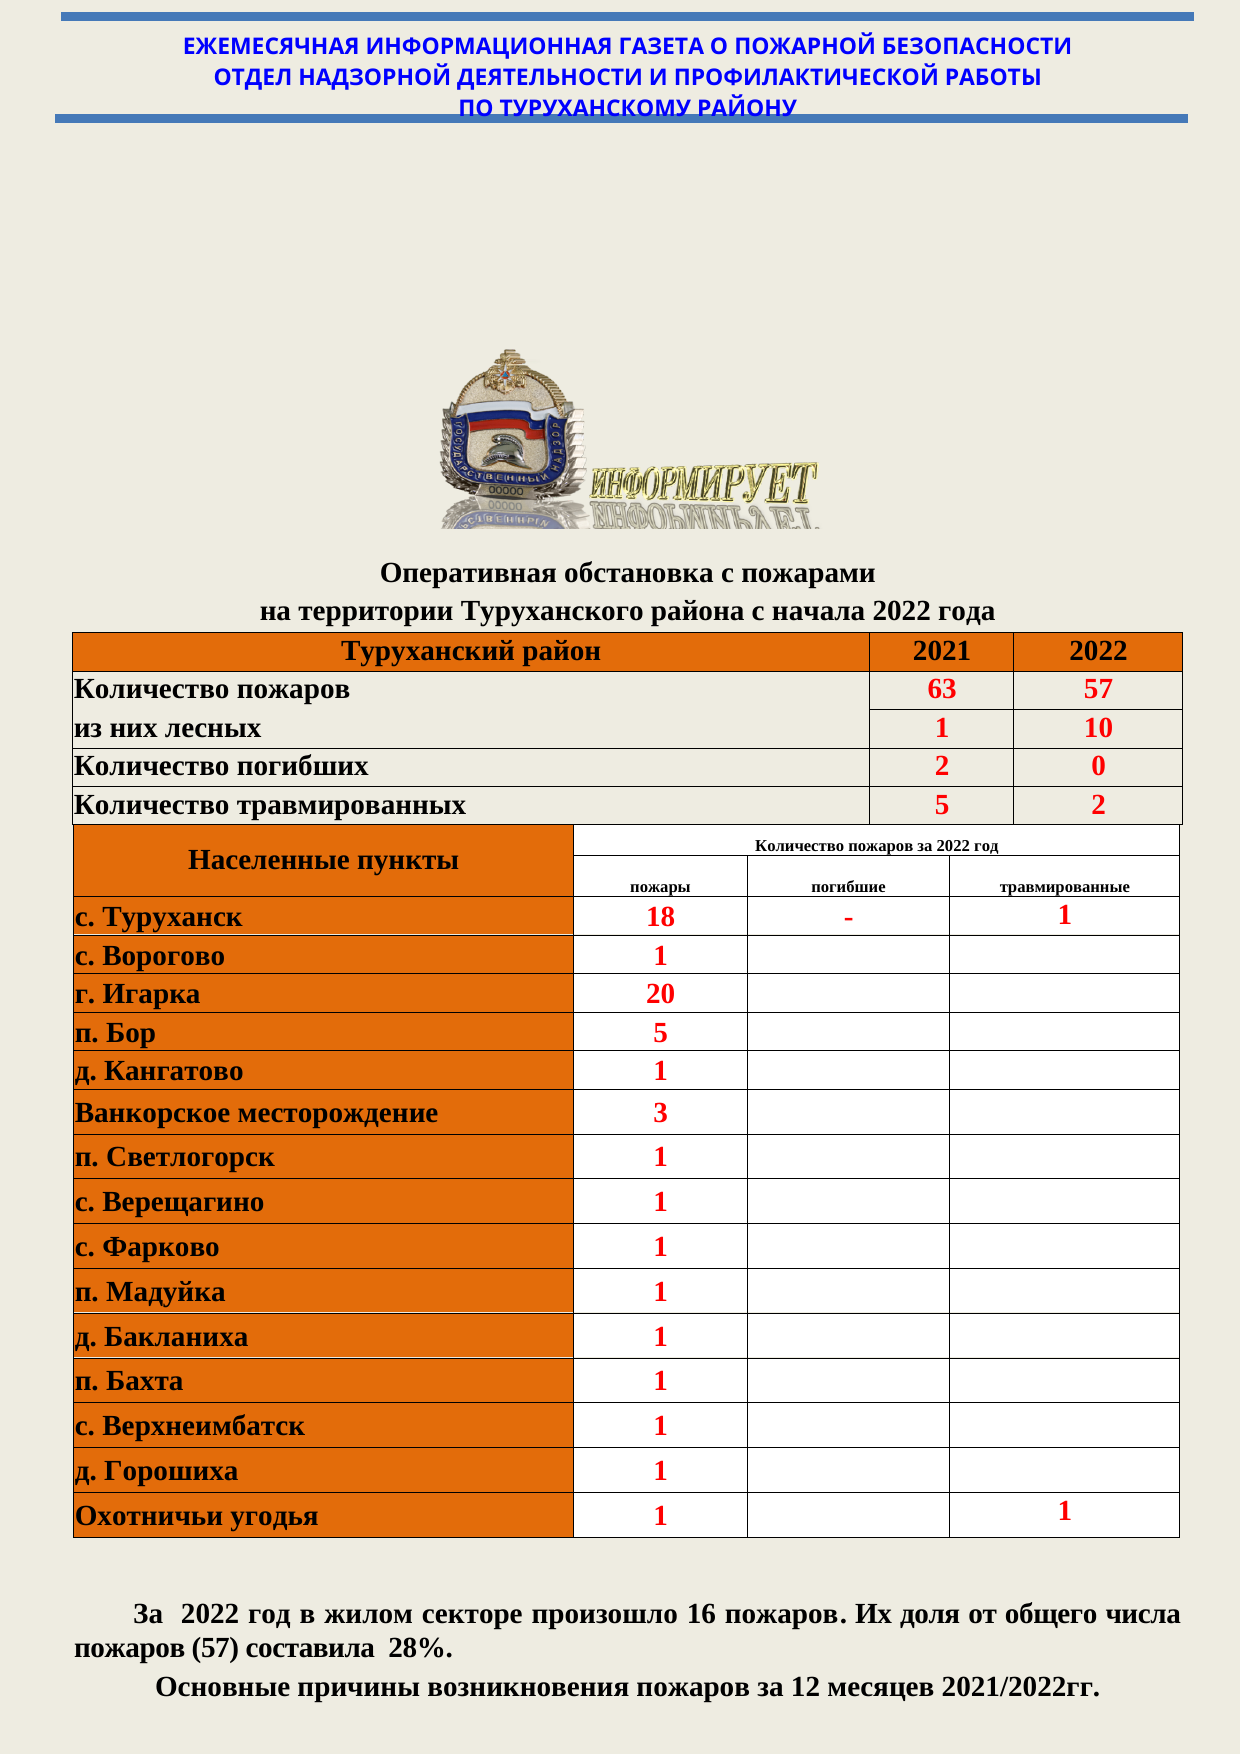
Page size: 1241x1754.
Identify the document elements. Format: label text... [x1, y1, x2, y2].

table_cell [950, 974, 1179, 1012]
table_cell 1 [574, 1359, 747, 1402]
table_cell п. Бахта [74, 1359, 573, 1402]
table_cell 63 [870, 672, 1013, 709]
table_cell [748, 1013, 949, 1050]
table_cell [950, 1224, 1179, 1268]
table_cell пожары [574, 856, 747, 896]
table_cell [950, 1090, 1179, 1134]
table_cell Количество пожаров за 2022 год [574, 825, 1179, 855]
table_cell [950, 1403, 1179, 1447]
table_cell [748, 974, 949, 1012]
table_cell 1 [574, 1179, 747, 1223]
text Оперативная обстановка с пожарами [74, 555, 1181, 588]
table_cell 1 [870, 710, 1013, 747]
table_cell п. Бор [74, 1013, 573, 1050]
table_cell [748, 1448, 949, 1492]
table_cell с. Верхнеимбатск [74, 1403, 573, 1447]
table_cell [950, 1135, 1179, 1178]
table_cell п. Мадуйка [74, 1269, 573, 1312]
table_cell [950, 1448, 1179, 1492]
table_cell г. Игарка [74, 974, 573, 1012]
text на территории Туруханского района с начала 2022 года [74, 593, 1181, 627]
table_cell [950, 1269, 1179, 1312]
table_cell погибшие [748, 856, 949, 896]
table_cell травмированные [950, 856, 1179, 896]
table_cell 2 [1014, 787, 1182, 824]
table_cell [950, 936, 1179, 973]
table_cell [748, 1359, 949, 1402]
table_cell [950, 1179, 1179, 1223]
table_cell д. Кангатово [74, 1051, 573, 1089]
table_cell [950, 1051, 1179, 1089]
table_cell [748, 1051, 949, 1089]
subtitle За 2022 год в жилом секторе произошло 16 пожаров. Их доля от общего числа пожаров (57) составила 28%. [74, 1596, 1181, 1663]
table_header Туруханский район [73, 633, 869, 671]
table_cell 18 [574, 897, 747, 934]
table_cell с. Верещагино [74, 1179, 573, 1223]
table_cell [748, 1493, 949, 1537]
text Основные причины возникновения пожаров за 12 месяцев 2021/2022гг. [74, 1669, 1181, 1703]
table_cell с. Ворогово [74, 936, 573, 973]
picture [423, 346, 824, 529]
table_cell 3 [574, 1090, 747, 1134]
table_cell [748, 1090, 949, 1134]
table_cell 57 [1014, 672, 1182, 709]
table_cell Охотничьи угодья [74, 1493, 573, 1537]
table_cell [748, 936, 949, 973]
table_cell с. Фарково [74, 1224, 573, 1268]
table_cell [950, 1013, 1179, 1050]
table_cell 1 [574, 1224, 747, 1268]
table_cell Количество травмированных [73, 787, 869, 824]
table_cell 20 [574, 974, 747, 1012]
table_header 2022 [1014, 633, 1182, 671]
table_cell 1 [574, 1135, 747, 1178]
table_cell 1 [574, 1269, 747, 1312]
table_cell 10 [1014, 710, 1182, 747]
table_cell с. Туруханск [74, 897, 573, 934]
table_cell Количество пожаров из них лесных [73, 672, 869, 747]
table_cell [748, 1179, 949, 1223]
table_cell [748, 1269, 949, 1312]
table_cell [748, 1135, 949, 1178]
table_header 2021 [870, 633, 1013, 671]
table_cell 1 [950, 897, 1179, 934]
table_cell 1 [574, 1051, 747, 1089]
table_cell - [748, 897, 949, 934]
table_cell 0 [1014, 749, 1182, 786]
table_cell [950, 1314, 1179, 1357]
table_cell [748, 1314, 949, 1357]
table_cell [748, 1224, 949, 1268]
table_cell 2 [870, 749, 1013, 786]
table_cell 1 [574, 936, 747, 973]
table_cell д. Горошиха [74, 1448, 573, 1492]
table_cell 1 [950, 1493, 1179, 1537]
table_cell Количество погибших [73, 749, 869, 786]
table_cell Населенные пункты [74, 825, 573, 896]
table_cell 5 [870, 787, 1013, 824]
table_cell 1 [574, 1448, 747, 1492]
table_cell п. Светлогорск [74, 1135, 573, 1178]
table_cell 1 [574, 1403, 747, 1447]
table_cell д. Бакланиха [74, 1314, 573, 1357]
table_cell [950, 1359, 1179, 1402]
table_cell 1 [574, 1493, 747, 1537]
table_cell 5 [574, 1013, 747, 1050]
table_cell 1 [574, 1314, 747, 1357]
table_cell Ванкорское месторождение [74, 1090, 573, 1134]
table_cell [748, 1403, 949, 1447]
